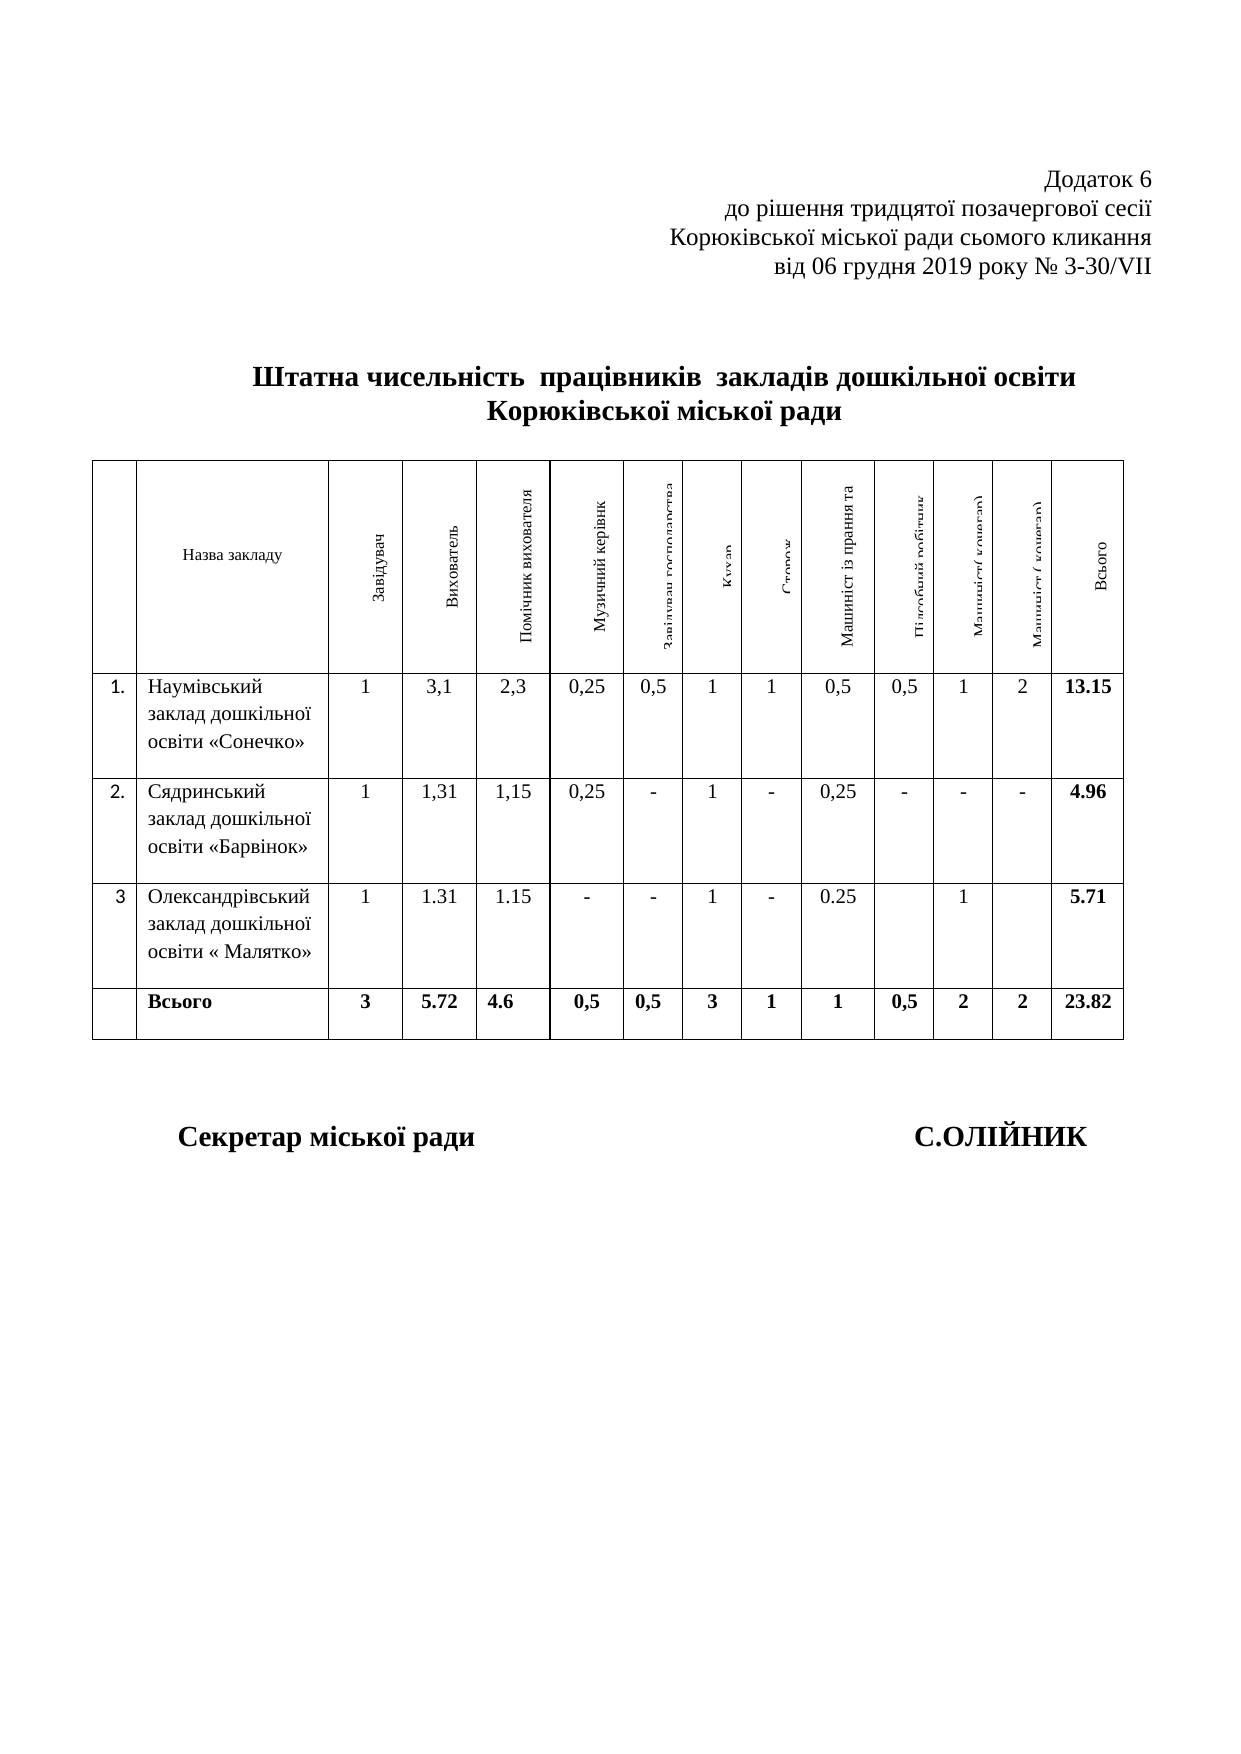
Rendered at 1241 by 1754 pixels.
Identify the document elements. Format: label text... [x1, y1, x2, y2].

table_cell 1 [683, 674, 741, 778]
table_cell - [875, 779, 933, 883]
text до рішення тридцятої позачергової сесії [177, 193, 1152, 222]
table_header Завідувач [329, 461, 402, 673]
table_header Підсобний робітник [875, 461, 933, 673]
table_cell 3,1 [403, 674, 476, 778]
table_cell 1 [683, 884, 741, 988]
table_header Машиніст із прання та ремонту спецодягу ( білизни) [802, 461, 874, 673]
table_header Кухар [683, 461, 741, 673]
text Додаток 6 [177, 164, 1152, 193]
table_cell 1 [683, 779, 741, 883]
table_cell [93, 989, 136, 1038]
table_cell 1.31 [403, 884, 476, 988]
table_cell 3 [93, 884, 136, 988]
table_cell 1 [329, 884, 402, 988]
table_cell 23.82 [1052, 989, 1123, 1038]
table_cell 1 [802, 989, 874, 1038]
table_cell - [624, 884, 682, 988]
table_cell Олександрівський заклад дошкільної освіти « Малятко» [137, 884, 328, 988]
text Секретар міської ради С.ОЛІЙНИК [177, 1119, 1152, 1153]
table_cell 1,15 [477, 779, 549, 883]
table_cell 5.71 [1052, 884, 1123, 988]
table_cell 0,5 [551, 989, 623, 1038]
table_header Сторож [742, 461, 801, 673]
table_cell Наумівський заклад дошкільної освіти «Сонечко» [137, 674, 328, 778]
table_cell Сядринський заклад дошкільної освіти «Барвінок» [137, 779, 328, 883]
table_cell [875, 884, 933, 988]
table_cell 0,25 [802, 779, 874, 883]
table_cell 5.72 [403, 989, 476, 1038]
table_header Всього [1052, 461, 1123, 673]
table_cell 2 [993, 674, 1051, 778]
table_cell 2 [993, 989, 1051, 1038]
table_header [93, 461, 136, 673]
table_header Завідувач господарства [624, 461, 682, 673]
table_cell 3 [683, 989, 741, 1038]
table_header Помічник вихователя [477, 461, 549, 673]
table_cell 0,5 [624, 989, 682, 1038]
text Штатна чисельність працівників закладів дошкільної освіти Корюківської міської ради [177, 359, 1152, 427]
table_cell 1.15 [477, 884, 549, 988]
table_cell 1 [934, 884, 992, 988]
table_header Назва закладу [137, 461, 328, 673]
table_cell - [934, 779, 992, 883]
table_cell 2 [934, 989, 992, 1038]
table_cell 0,25 [551, 779, 623, 883]
table_header Вихователь [403, 461, 476, 673]
table_header Машиніст ( кочегар) котельні ( сезонний) [993, 461, 1051, 673]
table_cell Всього [137, 989, 328, 1038]
table_cell - [742, 884, 801, 988]
table_cell 1 [329, 674, 402, 778]
table_cell 0,5 [875, 989, 933, 1038]
table_cell - [551, 884, 623, 988]
table_cell - [742, 779, 801, 883]
table_cell 3 [329, 989, 402, 1038]
table_cell 1,31 [403, 779, 476, 883]
table_cell 1 [742, 989, 801, 1038]
table_cell 0.25 [802, 884, 874, 988]
table_cell - [993, 779, 1051, 883]
table_cell 2. [93, 779, 136, 883]
text Корюківської міської ради сьомого кликання [177, 222, 1152, 251]
table_cell 2,3 [477, 674, 549, 778]
text від 06 грудня 2019 року № 3-30/VII [177, 251, 1152, 279]
table_cell 4.96 [1052, 779, 1123, 883]
table_cell 1. [93, 674, 136, 778]
table_cell 0,5 [624, 674, 682, 778]
table_cell 0,5 [875, 674, 933, 778]
table_cell 13.15 [1052, 674, 1123, 778]
table_cell 0,5 [802, 674, 874, 778]
table_cell 1 [742, 674, 801, 778]
table_cell 0,25 [551, 674, 623, 778]
table_header Машиніст( кочегар) котельні ( постійний) [934, 461, 992, 673]
table_header Музичний керівнк [551, 461, 623, 673]
table_cell [993, 884, 1051, 988]
table_cell 1 [329, 779, 402, 883]
table_cell 4.6 [477, 989, 549, 1038]
table_cell 1 [934, 674, 992, 778]
table_cell - [624, 779, 682, 883]
